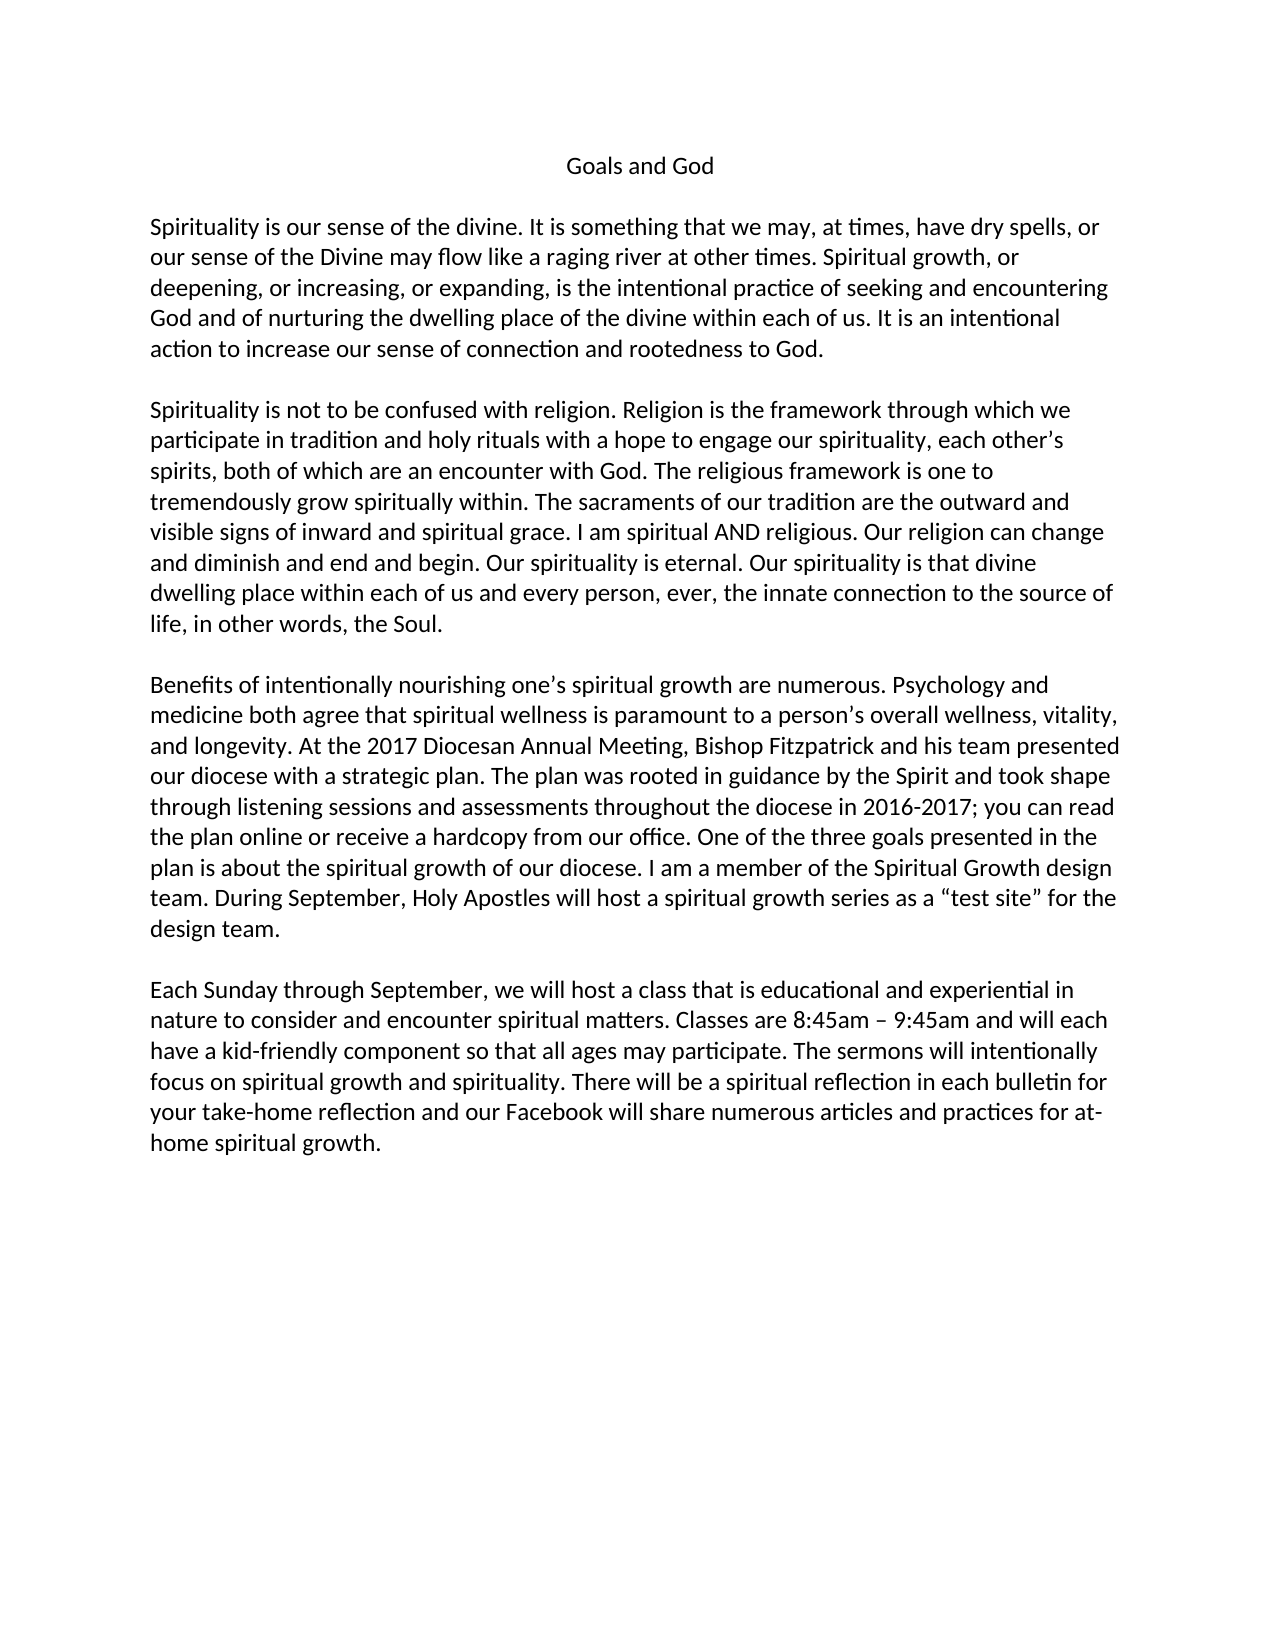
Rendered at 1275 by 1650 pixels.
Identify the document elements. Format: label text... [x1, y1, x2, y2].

text Benefits of intentionally nourishing one’s spiritual growth are numerous. Psychology and medicine both agree that spiritual wellness is paramount to a person’s overall wellness, vitality, and longevity. At the 2017 Diocesan Annual Meeting, Bishop Fitzpatrick and his team presented our diocese with a strategic plan. The plan was rooted in guidance by the Spirit and took shape through listening sessions and assessments throughout the diocese in 2016-2017; you can read the plan online or receive a hardcopy from our office. One of the three goals presented in the plan is about the spiritual growth of our diocese. I am a member of the Spiritual Growth design team. During September, Holy Apostles will host a spiritual growth series as a “test site” for the design team. [150, 669, 1125, 943]
text Spirituality is our sense of the divine. It is something that we may, at times, have dry spells, or our sense of the Divine may flow like a raging river at other times. Spiritual growth, or deepening, or increasing, or expanding, is the intentional practice of seeking and encountering God and of nurturing the dwelling place of the divine within each of us. It is an intentional action to increase our sense of connection and rootedness to God. [150, 211, 1125, 364]
text Each Sunday through September, we will host a class that is educational and experiential in nature to consider and encounter spiritual matters. Classes are 8:45am – 9:45am and will each have a kid-friendly component so that all ages may participate. The sermons will intentionally focus on spiritual growth and spirituality. There will be a spiritual reflection in each bulletin for your take-home reflection and our Facebook will share numerous articles and practices for at-home spiritual growth. [150, 974, 1125, 1157]
text Spirituality is not to be confused with religion. Religion is the framework through which we participate in tradition and holy rituals with a hope to engage our spirituality, each other’s spirits, both of which are an encounter with God. The religious framework is one to tremendously grow spiritually within. The sacraments of our tradition are the outward and visible signs of inward and spiritual grace. I am spiritual AND religious. Our religion can change and diminish and end and begin. Our spirituality is eternal. Our spirituality is that divine dwelling place within each of us and every person, ever, the innate connection to the source of life, in other words, the Soul. [150, 394, 1125, 638]
text Goals and God [150, 150, 1125, 181]
